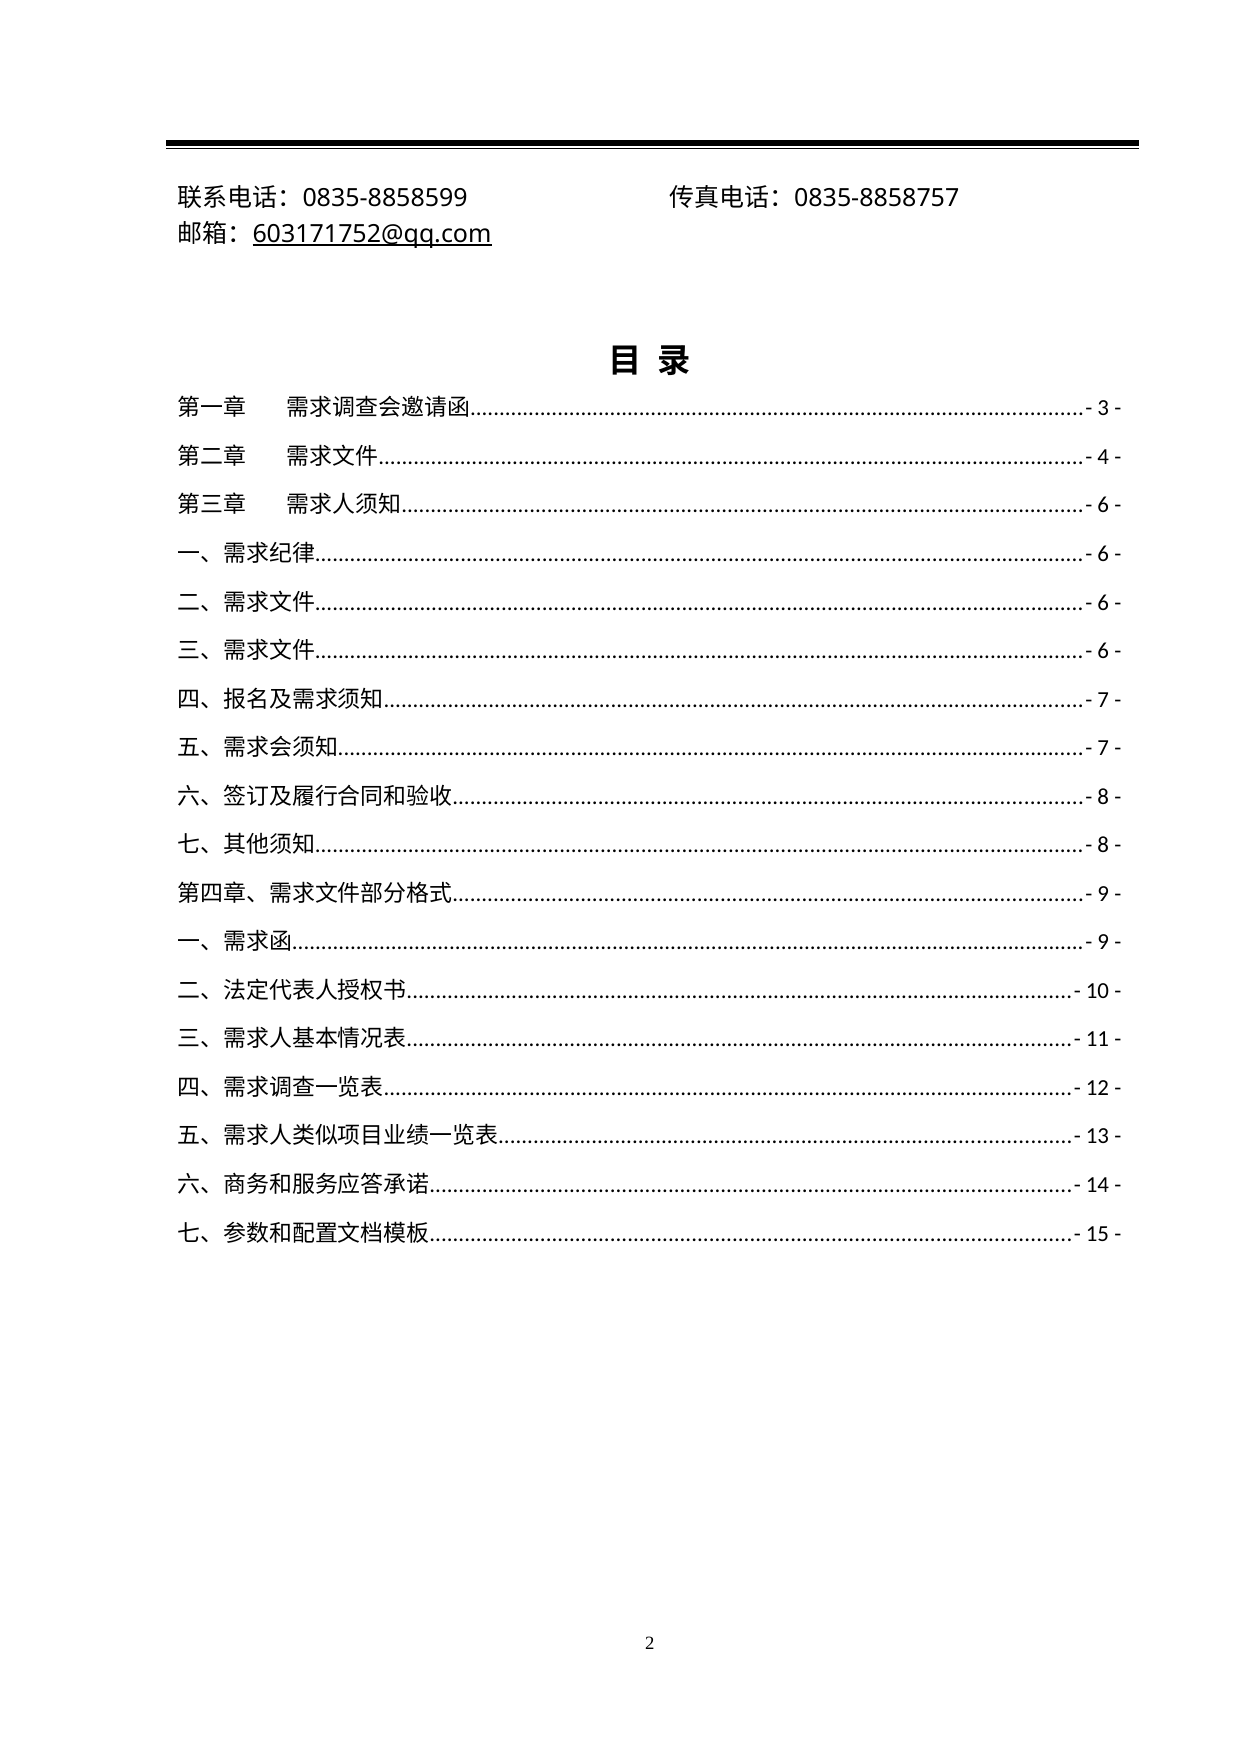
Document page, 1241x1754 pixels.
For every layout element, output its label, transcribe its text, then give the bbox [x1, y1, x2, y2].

text 第四章、需求文件部分格式 - 9 - [177, 874, 1122, 908]
text 三、需求人基本情况表 - 11 - [177, 1020, 1122, 1053]
text 第一章 需求调查会邀请函 - 3 - [177, 389, 1122, 422]
text 二、法定代表人授权书 - 10 - [177, 972, 1122, 1005]
text 第二章 需求文件 - 4 - [177, 438, 1122, 471]
text 五、需求人类似项目业绩一览表 - 13 - [177, 1117, 1122, 1151]
text 七、其他须知 - 8 - [177, 826, 1122, 859]
text 五、需求会须知 - 7 - [177, 729, 1122, 762]
text 二、需求文件 - 6 - [177, 583, 1122, 617]
text 目 录 [177, 334, 1122, 382]
text 第三章 需求人须知 - 6 - [177, 486, 1122, 519]
text 六、签订及履行合同和验收 - 8 - [177, 777, 1122, 811]
text 六、商务和服务应答承诺 - 14 - [177, 1166, 1122, 1199]
text 一、需求纪律 - 6 - [177, 535, 1122, 568]
text 联系电话：0835-8858599 传真电话：0835-8858757 [177, 177, 1122, 213]
text 一、需求函 - 9 - [177, 923, 1122, 956]
text 四、报名及需求须知 - 7 - [177, 680, 1122, 714]
text 七、参数和配置文档模板 - 15 - [177, 1214, 1122, 1248]
text 邮箱：603171752@qq.com [177, 213, 1122, 250]
text 三、需求文件 - 6 - [177, 632, 1122, 665]
text 四、需求调查一览表 - 12 - [177, 1069, 1122, 1102]
